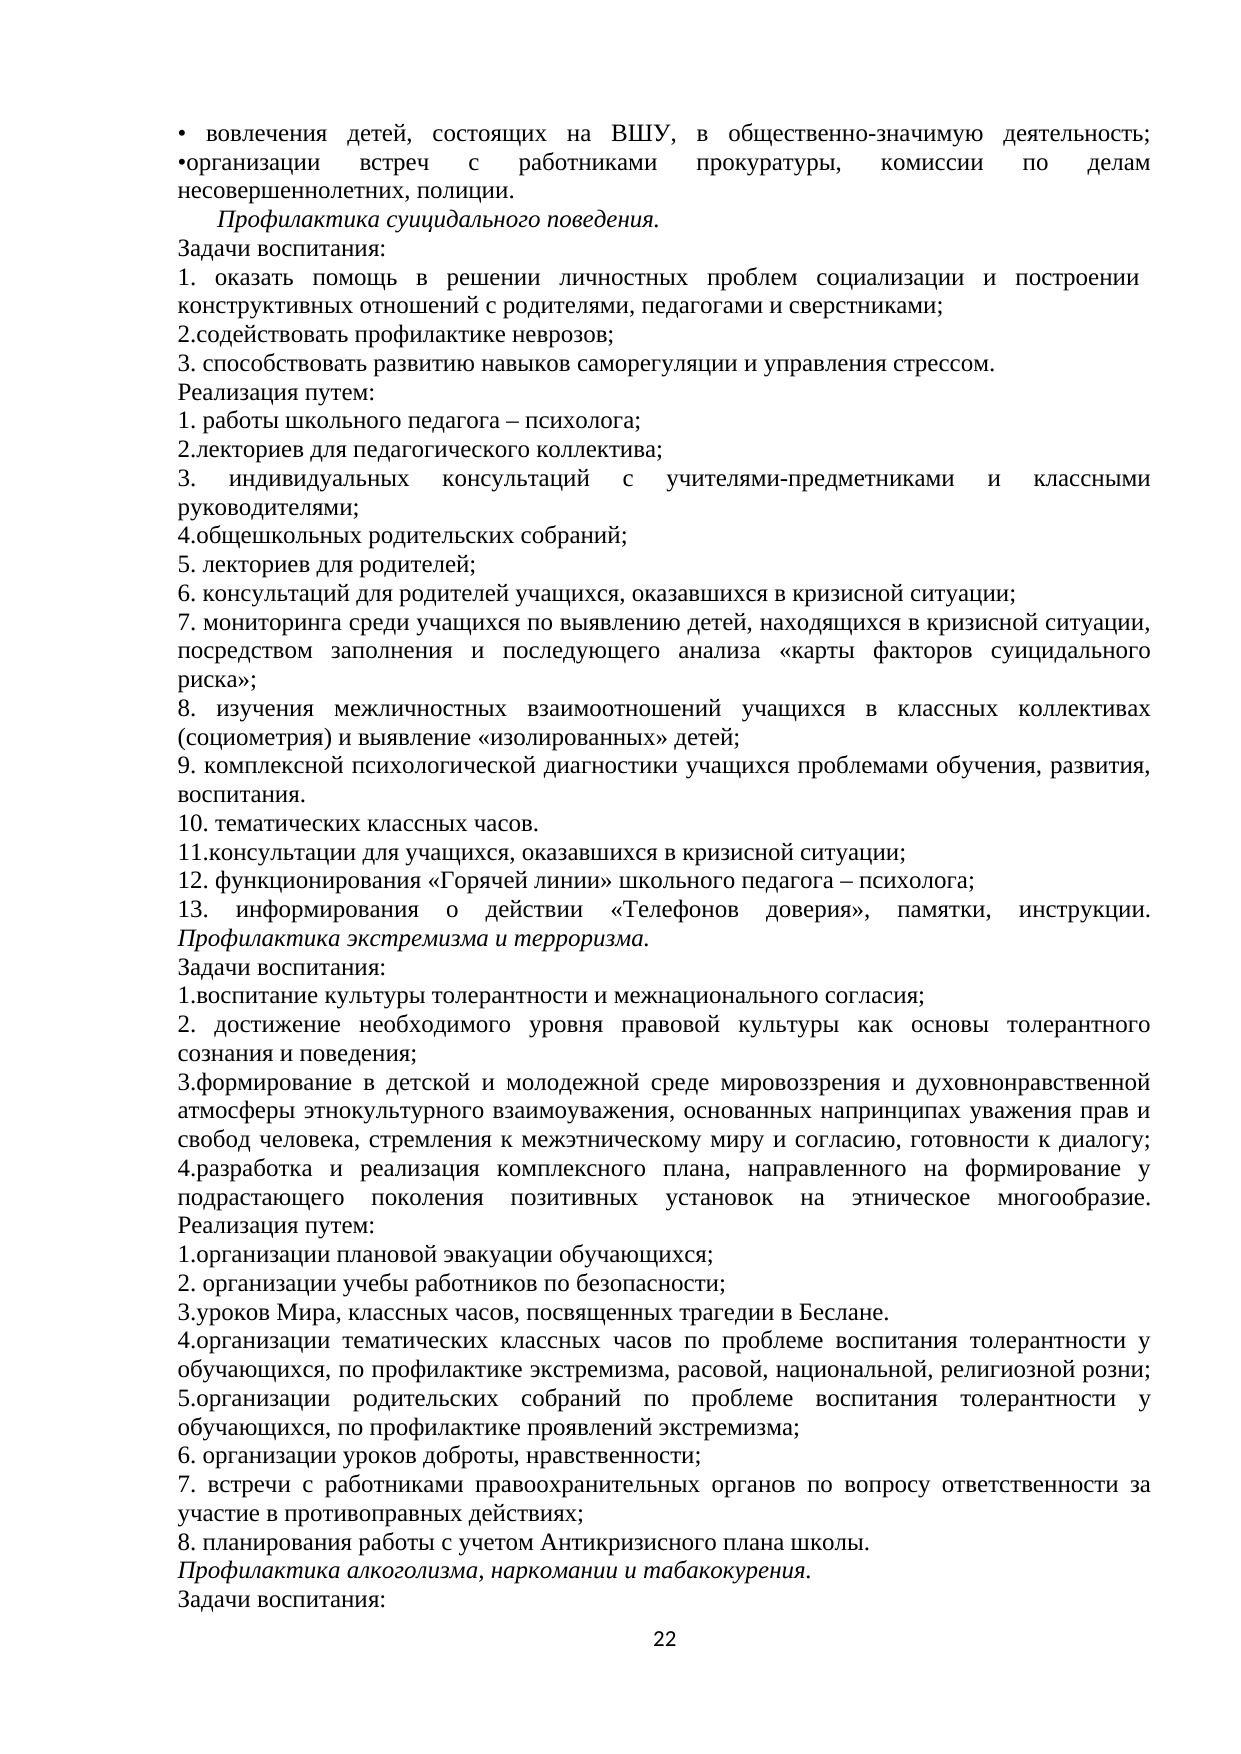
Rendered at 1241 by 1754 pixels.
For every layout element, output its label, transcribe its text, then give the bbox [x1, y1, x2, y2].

text 5. лекториев для родителей; [177, 549, 1152, 578]
text 3.уроков Мира, классных часов, посвященных трагедии в Беслане. [177, 1297, 1152, 1326]
text 3. способствовать развитию навыков саморегуляции и управления стрессом. [177, 348, 1140, 377]
text • вовлечения детей, состоящих на ВШУ, в общественно-значимую деятельность; •организации встреч с работниками прокуратуры, комиссии по делам несовершеннолетних, полиции. [177, 118, 1152, 204]
text 9. комплексной психологической диагностики учащихся проблемами обучения, развития, воспитания. [177, 751, 1152, 808]
text 1.воспитание культуры толерантности и межнационального согласия; [177, 981, 1152, 1009]
text 2. достижение необходимого уровня правовой культуры как основы толерантного сознания и поведения; [177, 1009, 1152, 1067]
text 1.организации плановой эвакуации обучающихся; [177, 1239, 1152, 1268]
text 8. изучения межличностных взаимоотношений учащихся в классных коллективах (социометрия) и выявление «изолированных» детей; [177, 693, 1152, 751]
text 2. организации учебы работников по безопасности; [177, 1268, 1152, 1297]
text 11.консультации для учащихся, оказавшихся в кризисной ситуации; [177, 837, 1152, 866]
text 3. индивидуальных консультаций с учителями-предметниками и классными руководителями; [177, 463, 1152, 521]
text 4.организации тематических классных часов по проблеме воспитания толерантности у обучающихся, по профилактике экстремизма, расовой, национальной, религиозной розни; 5.организации родительских собраний по проблеме воспитания толерантности у обучающихся, по профилактике проявлений экстремизма; [177, 1326, 1152, 1441]
text 7. встречи с работниками правоохранительных органов по вопросу ответственности за участие в противоправных действиях; [177, 1469, 1152, 1527]
text Профилактика алкоголизма, наркомании и табакокурения. [177, 1556, 1152, 1584]
text 8. планирования работы с учетом Антикризисного плана школы. [177, 1527, 1152, 1556]
text 4.общешкольных родительских собраний; [177, 521, 1152, 549]
text 13. информирования о действии «Телефонов доверия», памятки, инструкции. Профилактика экстремизма и терроризма. [177, 894, 1152, 952]
text 6. организации уроков доброты, нравственности; [177, 1441, 1152, 1469]
text 1. оказать помощь в решении личностных проблем социализации и построении конструктивных отношений с родителями, педагогами и сверстниками; [177, 262, 1140, 319]
text 6. консультаций для родителей учащихся, оказавшихся в кризисной ситуации; [177, 578, 1152, 607]
text 3.формирование в детской и молодежной среде мировоззрения и духовнонравственной атмосферы этнокультурного взаимоуважения, основанных напринципах уважения прав и свобод человека, стремления к межэтническому миру и согласию, готовности к диалогу; 4.разработка и реализация комплексного плана, направленного на формирование у подрастающего поколения позитивных установок на этническое многообразие. Реализация путем: [177, 1067, 1152, 1239]
text Задачи воспитания: [177, 233, 1140, 262]
text 12. функционирования «Горячей линии» школьного педагога – психолога; [177, 866, 1152, 894]
text 2.лекториев для педагогического коллектива; [177, 434, 1152, 463]
text 7. мониторинга среди учащихся по выявлению детей, находящихся в кризисной ситуации, посредством заполнения и последующего анализа «карты факторов суицидального риска»; [177, 607, 1152, 693]
text 1. работы школьного педагога – психолога; [177, 406, 1152, 434]
text 2.содействовать профилактике неврозов; [177, 319, 1140, 348]
text Реализация путем: [177, 377, 1152, 406]
text 10. тематических классных часов. [177, 808, 1152, 837]
text Задачи воспитания: [177, 1584, 1152, 1613]
text Задачи воспитания: [177, 952, 1152, 981]
text Профилактика суицидального поведения. [177, 204, 1140, 233]
